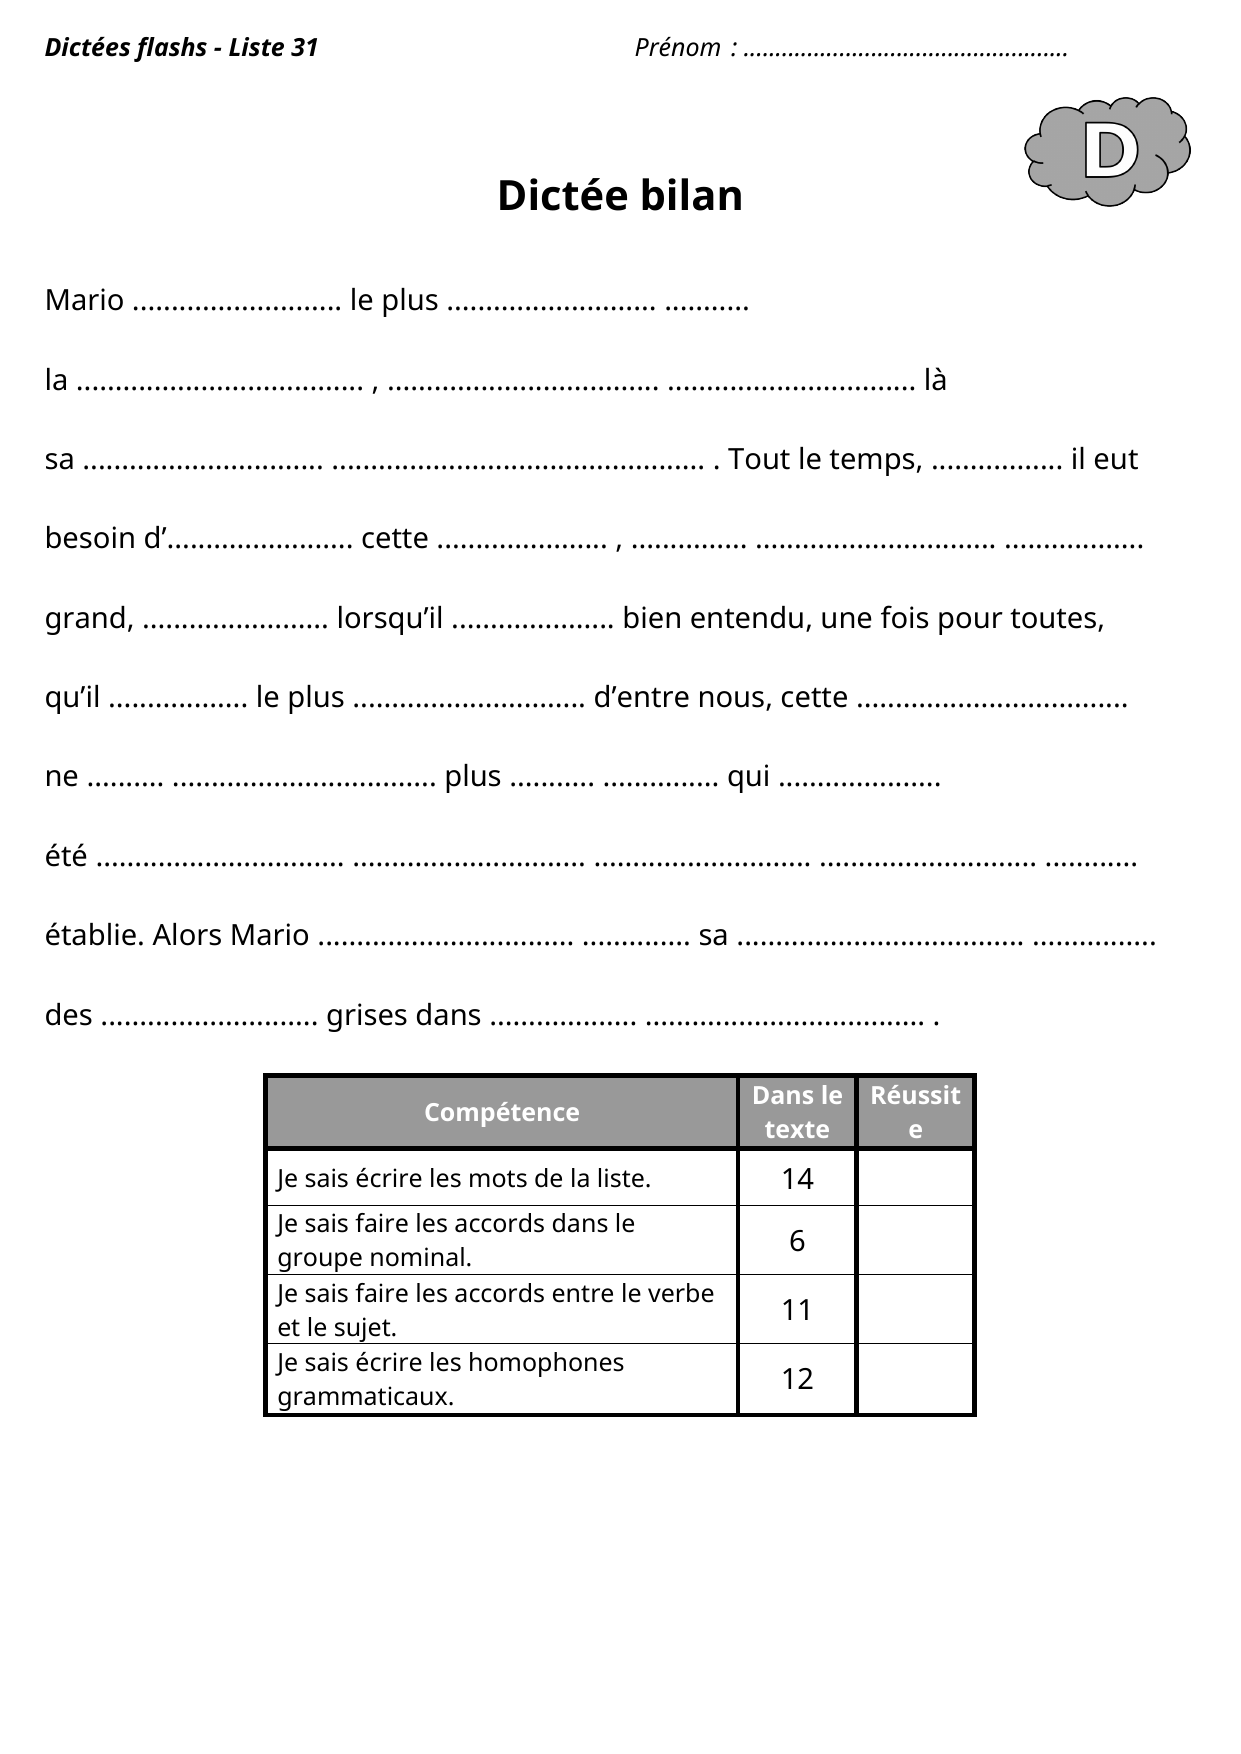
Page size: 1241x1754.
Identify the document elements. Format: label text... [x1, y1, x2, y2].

table_header Dans le texte [740, 1078, 854, 1146]
table_cell 14 [740, 1151, 854, 1205]
table_cell 11 [740, 1275, 854, 1343]
text Mario ........................... le plus ........................... ........... la ..................................... , ................................... ................................ là sa ............................... ................................................ . Tout le temps, ................. il eut besoin d’........................ cette ...................... , ............... ............................... .................. grand, ........................ lorsqu’il ..................... bien entendu, une fois pour toutes, qu’il .................. le plus .............................. d’entre nous, cette ................................... ne .......... .................................. plus ........... ............... qui ..................... été ................................ .............................. ............................ ............................ ............ établie. Alors Mario ................................. .............. sa ..................................... ................ des ............................ grises dans ................... .................................... . [44, 279, 1196, 1033]
text Dictée bilan [44, 166, 1196, 223]
table_header Réussite [859, 1078, 972, 1146]
table_header Compétence [268, 1078, 736, 1146]
text Dictées flashs - Liste 31 Prénom : ................................................... [44, 29, 1196, 64]
picture [1018, 92, 1197, 212]
table_cell Je sais faire les accords dans le groupe nominal. [268, 1206, 736, 1274]
table_cell [859, 1206, 972, 1274]
table_cell Je sais écrire les mots de la liste. [268, 1151, 736, 1205]
table_cell 6 [740, 1206, 854, 1274]
table_cell Je sais écrire les homophones grammaticaux. [268, 1344, 736, 1412]
table_cell 12 [740, 1344, 854, 1412]
table_cell [859, 1344, 972, 1412]
table_cell Je sais faire les accords entre le verbe et le sujet. [268, 1275, 736, 1343]
table_cell [859, 1151, 972, 1205]
table_cell [859, 1275, 972, 1343]
